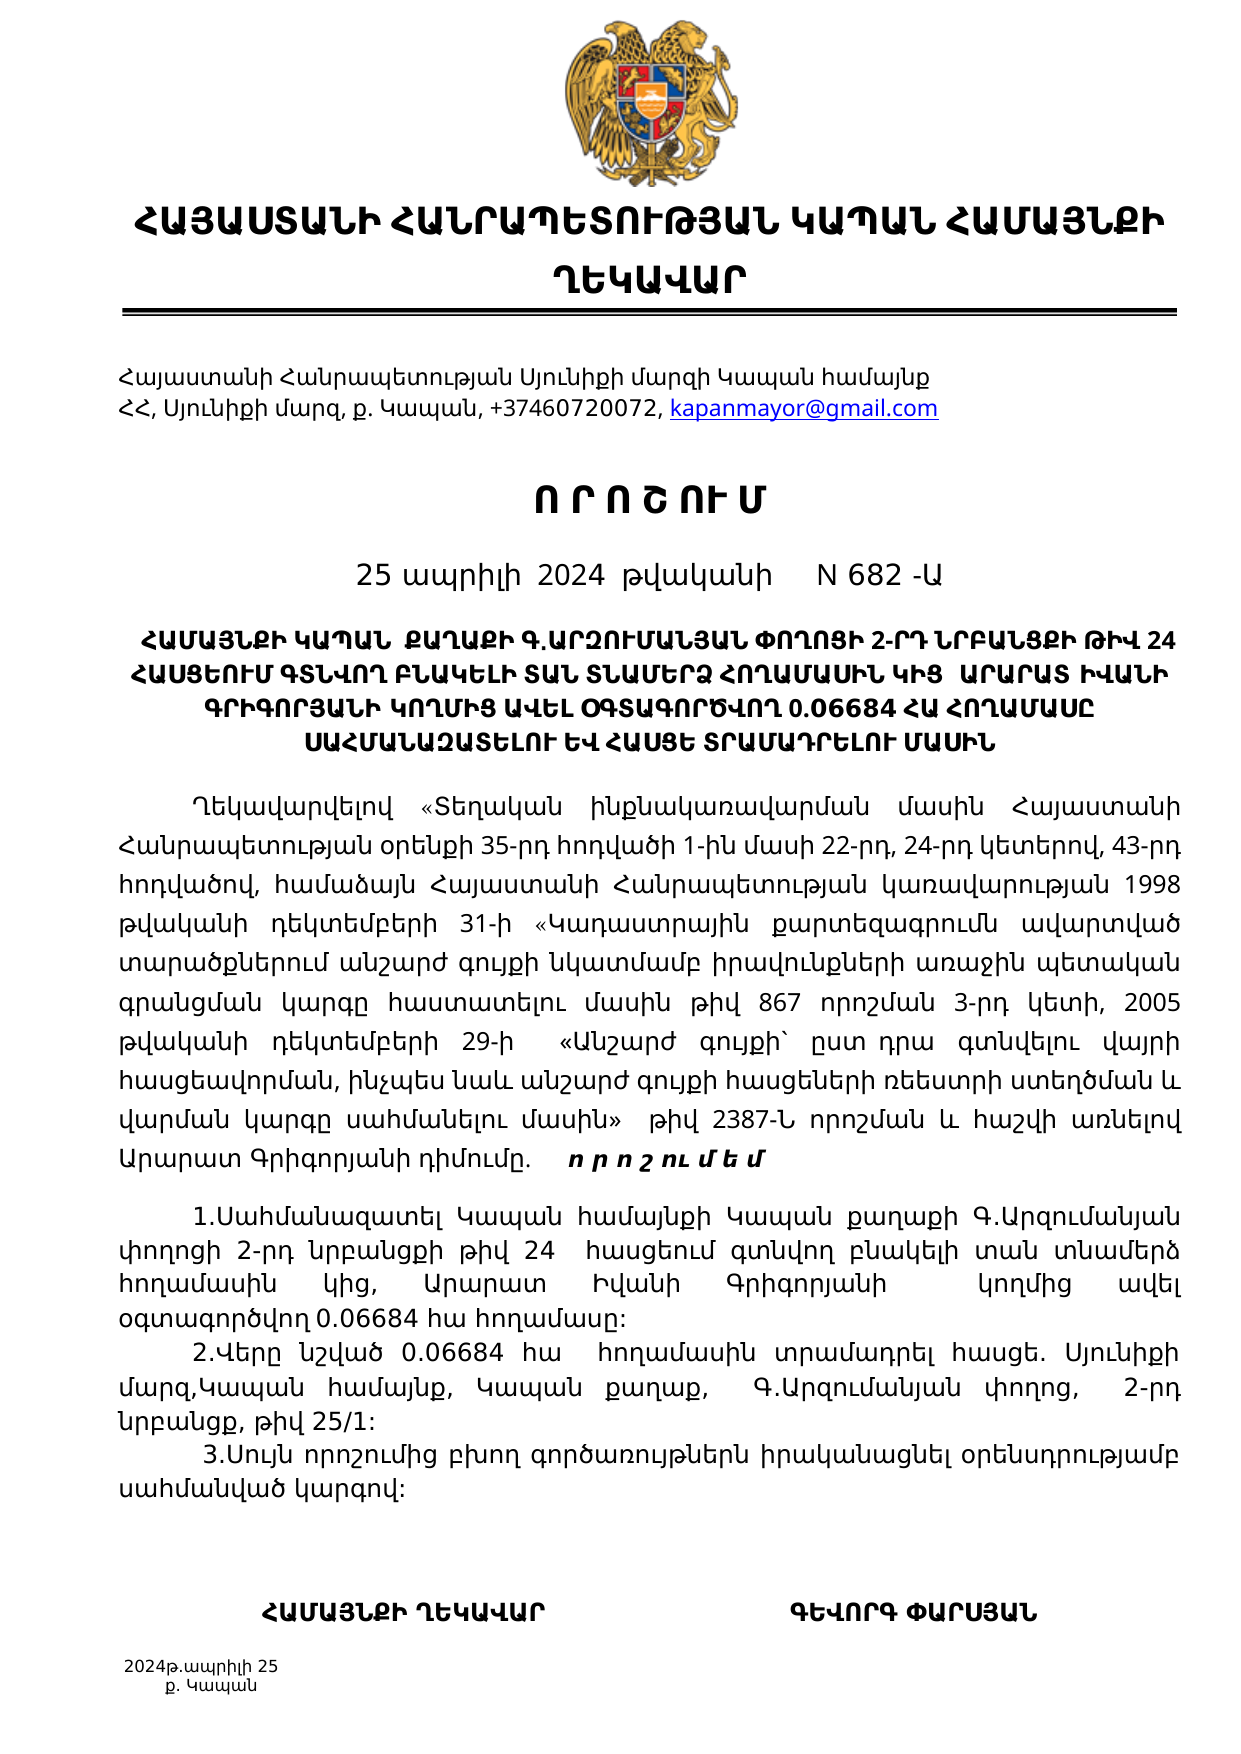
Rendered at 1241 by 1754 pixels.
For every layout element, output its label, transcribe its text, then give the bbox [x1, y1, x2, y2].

text 1.Սահմանազատել Կապան համայնքի Կապան քաղաքի Գ․Արզումանյան փողոցի 2-րդ նրբանցքի թիվ 24 հասցեում գտնվող բնակելի տան տնամերձ հողամասին կից, Արարատ Իվանի Գրիգորյանի կողմից ավել օգտագործվող 0.06684 հա հողամասը: [118, 1201, 1181, 1333]
text 25 ապրիլի 2024 թվականի N 682 -Ա [118, 554, 1181, 594]
text Ղեկավարվելով Տեղական ինքնակառավարման մասին Հայաստանի Հանրապետության օրենքի 35-րդ հոդվածի 1-ին մասի 22-րդ, 24-րդ կետերով, 43-րդ հոդվածով, համաձայն Հայաստանի Հանրապետության կառավարության 1998 թվականի դեկտեմբերի 31-ի Կադաստրային քարտեզագրումն ավարտված տարածքներում անշարժ գույքի նկատմամբ իրավունքների առաջին պետական գրանցման կարգը հաստատելու մասին թիվ 867 որոշման 3-րդ կետի, 2005 թվականի դեկտեմբերի 29-ի «Անշարժ գույքի` ըստ դրա գտնվելու վայրի հասցեավորման, ինչպես նաև անշարժ գույքի հասցեների ռեեստրի ստեղծման և վարման կարգը սահմանելու մասին» թիվ 2387-Ն որոշման և հաշվի առնելով Արարատ Գրիգորյանի դիմումը. ո ր ո շ ու մ ե մ [118, 788, 1181, 1175]
text 3.Սույն որոշումից բխող գործառույթներն իրականացնել օրենսդրությամբ սահմանված կարգով: [118, 1440, 1181, 1503]
text 2024թ.ապրիլի 25 ք. Կապան [118, 1657, 1181, 1695]
text 2.Վերը նշված 0.06684 հա հողամասին տրամադրել հասցե. Սյունիքի մարզ,Կապան համայնք, Կապան քաղաք, Գ․Արզումանյան փողոց, 2-րդ նրբանցք, թիվ 25/1: [118, 1338, 1181, 1436]
text Ո Ր Ո Շ ՈՒ Մ [118, 474, 1181, 525]
text ՀԱՄԱՅՆՔԻ ՂԵԿԱՎԱՐ ԳԵՎՈՐԳ ՓԱՐՍՅԱՆ [118, 1598, 1181, 1627]
table_header ՀԱՅԱՍՏԱՆԻ ՀԱՆՐԱՊԵՏՈՒԹՅԱՆ ԿԱՊԱՆ ՀԱՄԱՅՆՔԻ ՂԵԿԱՎԱՐ Հայաստանի Հանրապետության Սյունիքի մարզի Կապան համայնք ՀՀ, Սյունիքի մարզ, ք. Կապան, +37460720072, kapanmayor@gmail.com [118, 15, 1181, 444]
text ՀԱՄԱՅՆՔԻ ԿԱՊԱՆ ՔԱՂԱՔԻ Գ․ԱՐԶՈՒՄԱՆՅԱՆ ՓՈՂՈՑԻ 2-ՐԴ ՆՐԲԱՆՑՔԻ ԹԻՎ 24 ՀԱՍՑԵՈՒՄ ԳՏՆՎՈՂ ԲՆԱԿԵԼԻ ՏԱՆ ՏՆԱՄԵՐՁ ՀՈՂԱՄԱՍԻՆ ԿԻՑ ԱՐԱՐԱՏ ԻՎԱՆԻ ԳՐԻԳՈՐՅԱՆԻ ԿՈՂՄԻՑ ԱՎԵԼ ՕԳՏԱԳՈՐԾՎՈՂ 0.06684 ՀԱ ՀՈՂԱՄԱՍԸ ՍԱՀՄԱՆԱԶԱՏԵԼՈՒ ԵՎ ՀԱՍՑԵ ՏՐԱՄԱԴՐԵԼՈՒ ՄԱՍԻՆ [118, 623, 1181, 759]
picture [122, 308, 1177, 316]
picture [559, 14, 740, 187]
